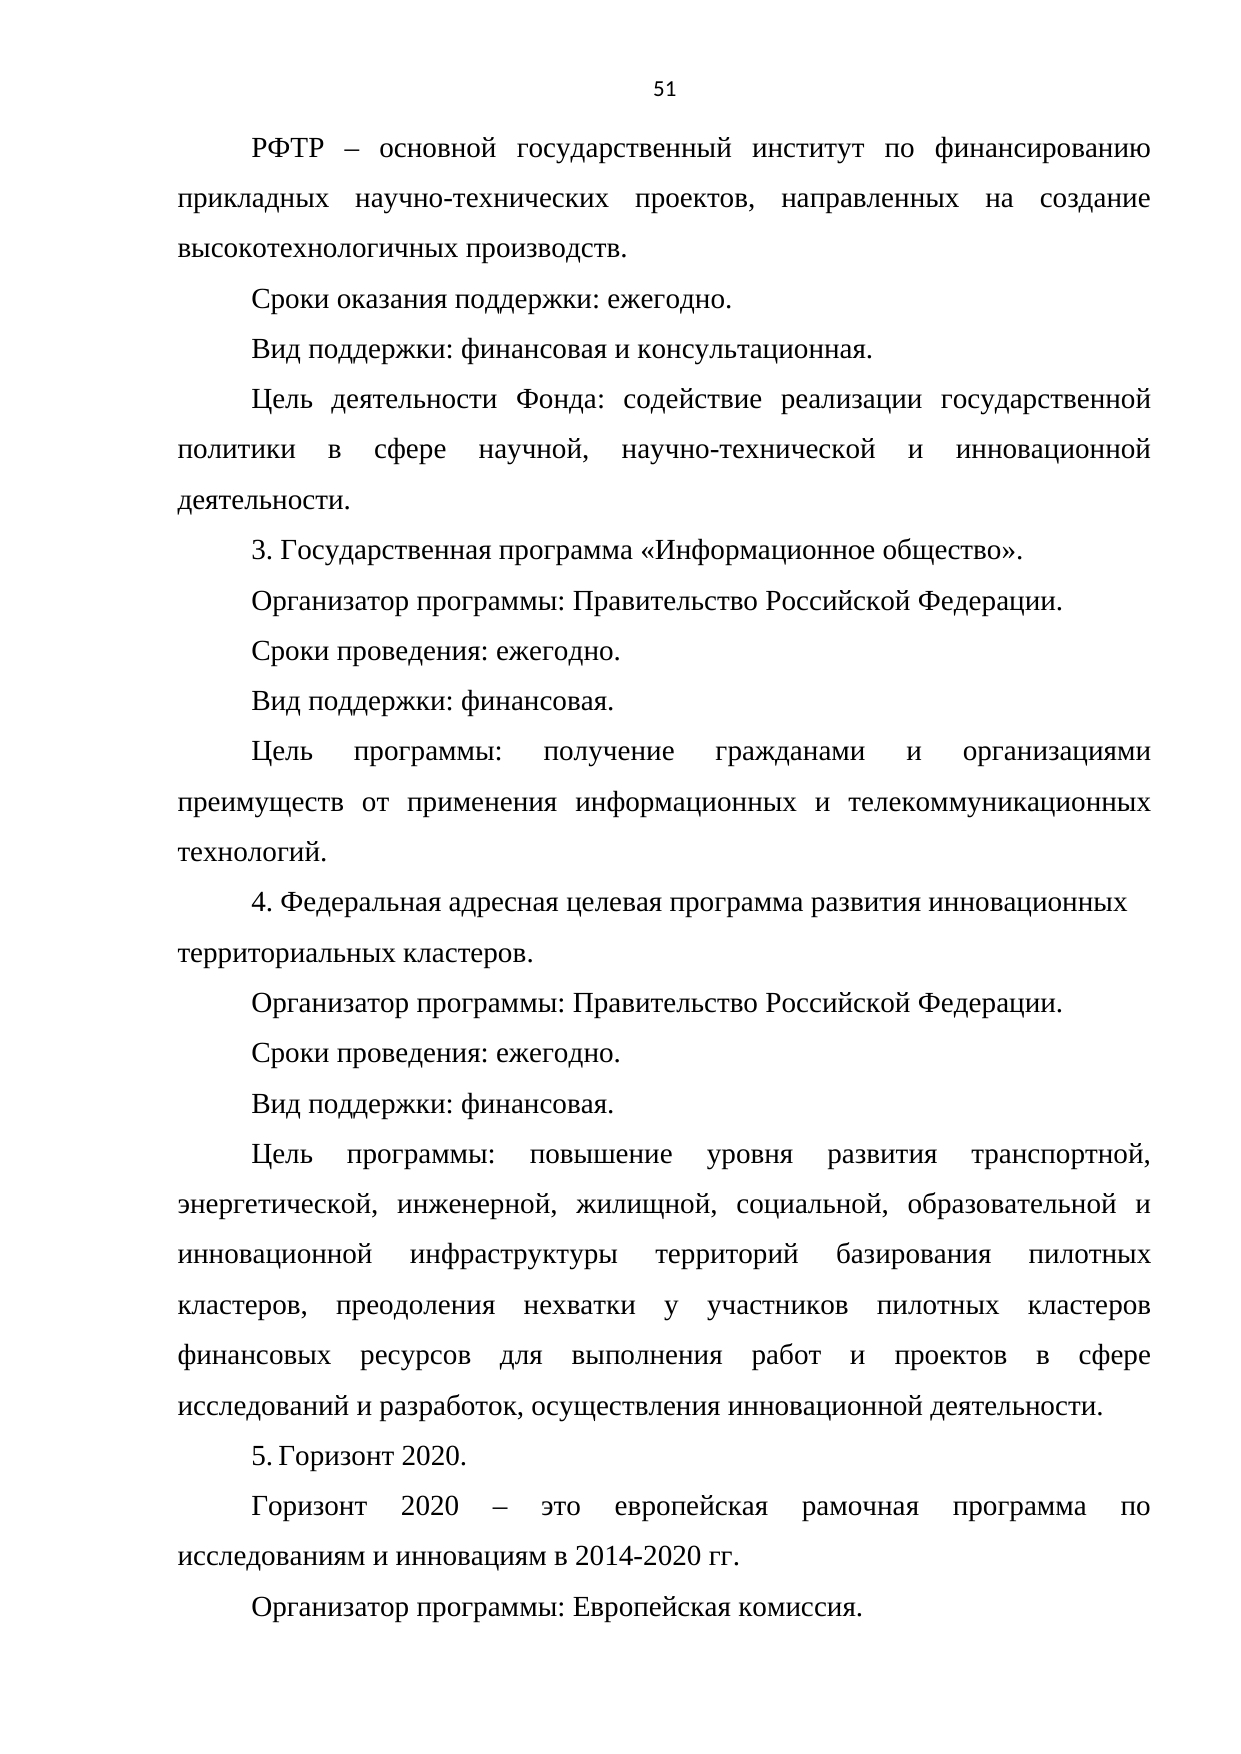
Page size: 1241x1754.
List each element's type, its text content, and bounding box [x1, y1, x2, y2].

text Сроки проведения: ежегодно. [177, 1035, 1152, 1069]
text 3. Государственная программа «Информационное общество». [177, 532, 1152, 566]
text Горизонт 2020 – это европейская рамочная программа по исследованиям и инновациям в 2014-2020 гг. [177, 1488, 1152, 1572]
text Вид поддержки: финансовая. [177, 683, 1152, 717]
text Вид поддержки: финансовая. [177, 1086, 1152, 1119]
text РФТР – основной государственный институт по финансированию прикладных научно-технических проектов, направленных на создание высокотехнологичных производств. [177, 130, 1152, 264]
text Цель деятельности Фонда: содействие реализации государственной политики в сфере научной, научно-технической и инновационной деятельности. [177, 381, 1152, 516]
text Организатор программы: Правительство Российской Федерации. [177, 985, 1152, 1019]
text Организатор программы: Европейская комиссия. [177, 1589, 1152, 1622]
text Цель программы: получение гражданами и организациями преимуществ от применения информационных и телекоммуникационных технологий. [177, 733, 1152, 868]
text Сроки оказания поддержки: ежегодно. [177, 281, 1152, 314]
text 5. Горизонт 2020. [177, 1438, 1152, 1471]
text 4. Федеральная адресная целевая программа развития инновационных территориальных кластеров. [177, 884, 1152, 968]
text Организатор программы: Правительство Российской Федерации. [177, 583, 1152, 616]
text Сроки проведения: ежегодно. [177, 633, 1152, 666]
text Цель программы: повышение уровня развития транспортной, энергетической, инженерной, жилищной, социальной, образовательной и инновационной инфраструктуры территорий базирования пилотных кластеров, преодоления нехватки у участников пилотных кластеров финансовых ресурсов для выполнения работ и проектов в сфере исследований и разработок, осуществления инновационной деятельности. [177, 1136, 1152, 1421]
text Вид поддержки: финансовая и консультационная. [177, 331, 1152, 364]
